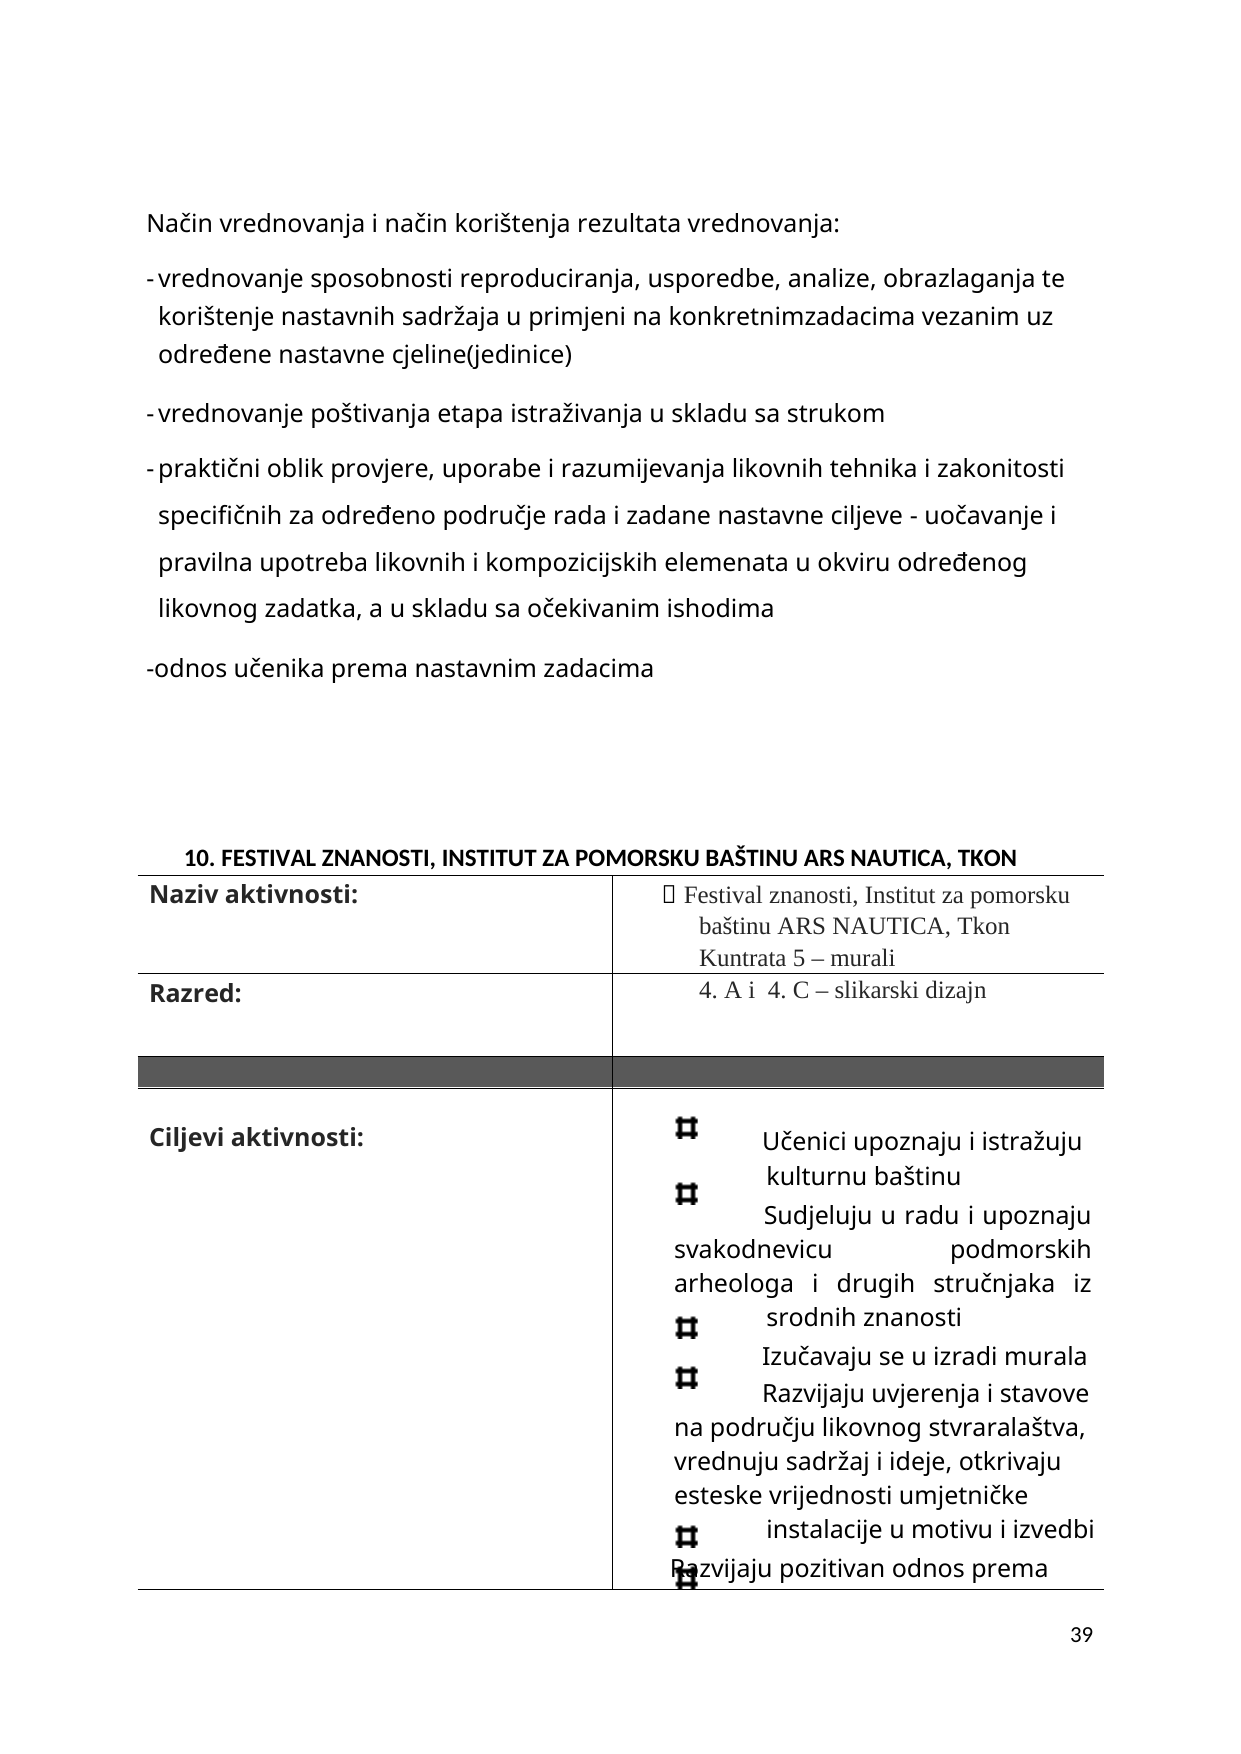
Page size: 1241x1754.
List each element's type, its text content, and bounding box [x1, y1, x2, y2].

table_cell [138, 1057, 612, 1087]
picture [672, 1313, 698, 1339]
table_cell Ciljevi aktivnosti: [138, 1089, 612, 1588]
list vrednovanje poštivanja etapa istraživanja u skladu sa strukom [146, 396, 1098, 430]
table_cell 4. A i 4. C – slikarski dizajn [613, 974, 1104, 1056]
picture [672, 1522, 698, 1548]
picture [672, 1179, 698, 1205]
subtitle 10. FESTIVAL ZNANOSTI, INSTITUT ZA POMORSKU BAŠTINU ARS NAUTICA, TKON [183, 842, 1098, 872]
list praktični oblik provjere, uporabe i razumijevanja likovnih tehnika i zakonitosti specifičnih za određeno područje rada i zadane nastavne ciljeve - uočavanje i pravilna upotreba likovnih i kompozicijskih elemenata u okviru određenog likovnog zadatka, a u skladu sa očekivanim ishodima [146, 451, 1098, 625]
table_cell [613, 1089, 1104, 1588]
table_cell Razred: [138, 974, 612, 1056]
text -odnos učenika prema nastavnim zadacima [146, 651, 1098, 685]
table_cell [613, 1057, 1104, 1087]
list vrednovanje sposobnosti reproduciranja, usporedbe, analize, obrazlaganja te korištenje nastavnih sadržaja u primjeni na konkretnimzadacima vezanim uz određene nastavne cjeline(jedinice) [146, 261, 1098, 370]
table_header  Festival znanosti, Institut za pomorsku baštinu ARS NAUTICA, Tkon Kuntrata 5 – murali [613, 876, 1104, 973]
table_header Naziv aktivnosti: [138, 876, 612, 973]
text Način vrednovanja i način korištenja rezultata vrednovanja: [146, 205, 1098, 239]
picture [672, 1563, 698, 1589]
picture [672, 1363, 698, 1389]
picture [672, 1114, 698, 1139]
